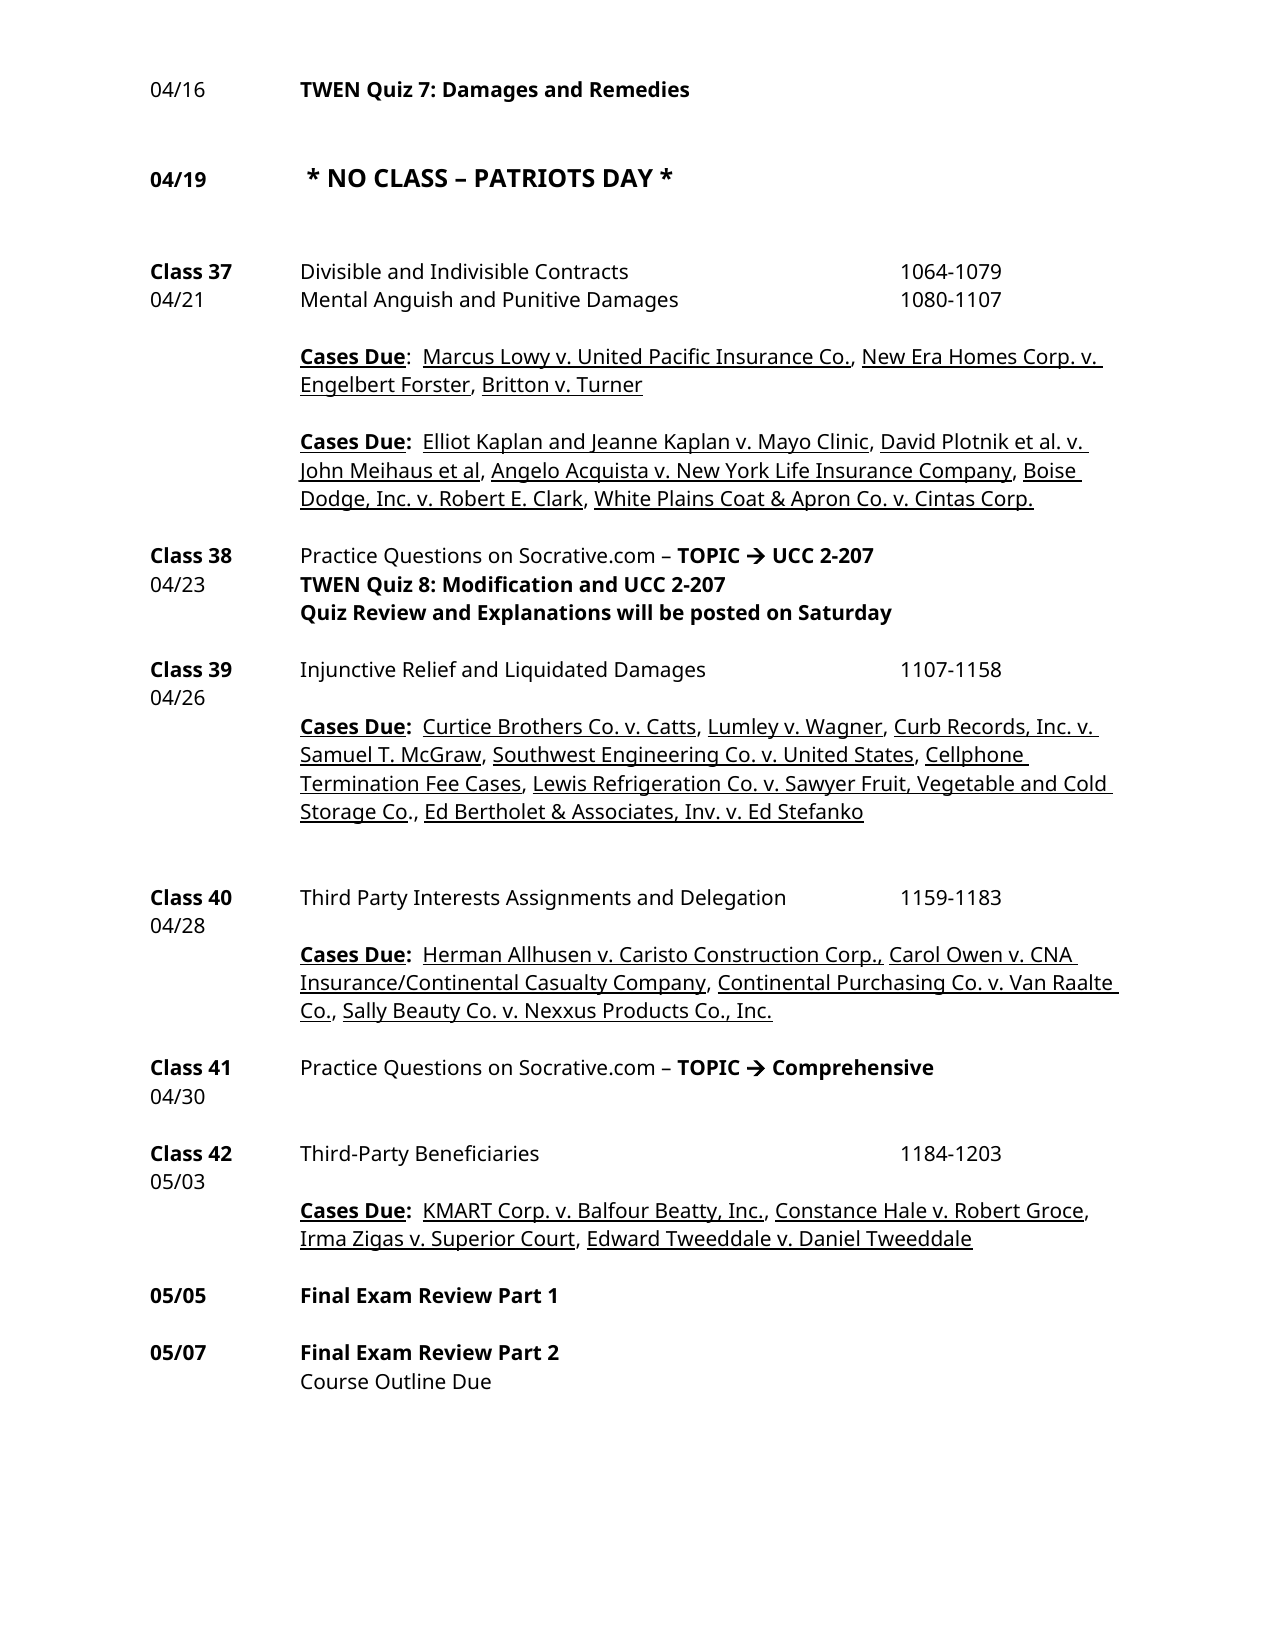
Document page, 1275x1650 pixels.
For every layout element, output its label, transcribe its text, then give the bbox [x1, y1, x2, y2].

text 05/07 Final Exam Review Part 2 [150, 1338, 1125, 1367]
text Class 39 Injunctive Relief and Liquidated Damages 1107-1158 [150, 655, 1125, 683]
text Course Outline Due [150, 1367, 1125, 1395]
text Cases Due: Elliot Kaplan and Jeanne Kaplan v. Mayo Clinic, David Plotnik et al. v. John Meihaus et al, Angelo Acquista v. New York Life Insurance Company, Boise Dodge, Inc. v. Robert E. Clark, White Plains Coat & Apron Co. v. Cintas Corp. [300, 427, 1125, 513]
text Cases Due: Curtice Brothers Co. v. Catts, Lumley v. Wagner, Curb Records, Inc. v. Samuel T. McGraw, Southwest Engineering Co. v. United States, Cellphone Termination Fee Cases, Lewis Refrigeration Co. v. Sawyer Fruit, Vegetable and Cold Storage Co., Ed Bertholet & Associates, Inv. v. Ed Stefanko [300, 712, 1125, 826]
text Quiz Review and Explanations will be posted on Saturday [150, 598, 1125, 627]
text 04/19 * NO CLASS – PATRIOTS DAY * [150, 160, 1125, 194]
text 04/28 [150, 911, 1125, 940]
text Class 37 Divisible and Indivisible Contracts 1064-1079 [150, 257, 1125, 285]
text Class 42 Third-Party Beneficiaries 1184-1203 [150, 1139, 1125, 1167]
text 05/03 [150, 1167, 1125, 1196]
text Cases Due: Herman Allhusen v. Caristo Construction Corp., Carol Owen v. CNA Insurance/Continental Casualty Company, Continental Purchasing Co. v. Van Raalte Co., Sally Beauty Co. v. Nexxus Products Co., Inc. [300, 940, 1125, 1025]
text 04/21 Mental Anguish and Punitive Damages 1080-1107 [150, 285, 1125, 314]
text 05/05 Final Exam Review Part 1 [150, 1282, 1125, 1310]
text Class 41 Practice Questions on Socrative.com – TOPIC Comprehensive [150, 1053, 1125, 1082]
text 04/23 TWEN Quiz 8: Modification and UCC 2-207 [150, 570, 1125, 598]
text 04/16 TWEN Quiz 7: Damages and Remedies [150, 75, 1125, 103]
text Class 40 Third Party Interests Assignments and Delegation 1159-1183 [150, 883, 1125, 911]
text 04/26 [150, 683, 1125, 712]
text Class 38 Practice Questions on Socrative.com – TOPIC UCC 2-207 [150, 541, 1125, 570]
text 04/30 [150, 1082, 1125, 1110]
text Cases Due: Marcus Lowy v. United Pacific Insurance Co., New Era Homes Corp. v. Engelbert Forster, Britton v. Turner [300, 342, 1125, 399]
text Cases Due: KMART Corp. v. Balfour Beatty, Inc., Constance Hale v. Robert Groce, Irma Zigas v. Superior Court, Edward Tweeddale v. Daniel Tweeddale [300, 1196, 1125, 1253]
